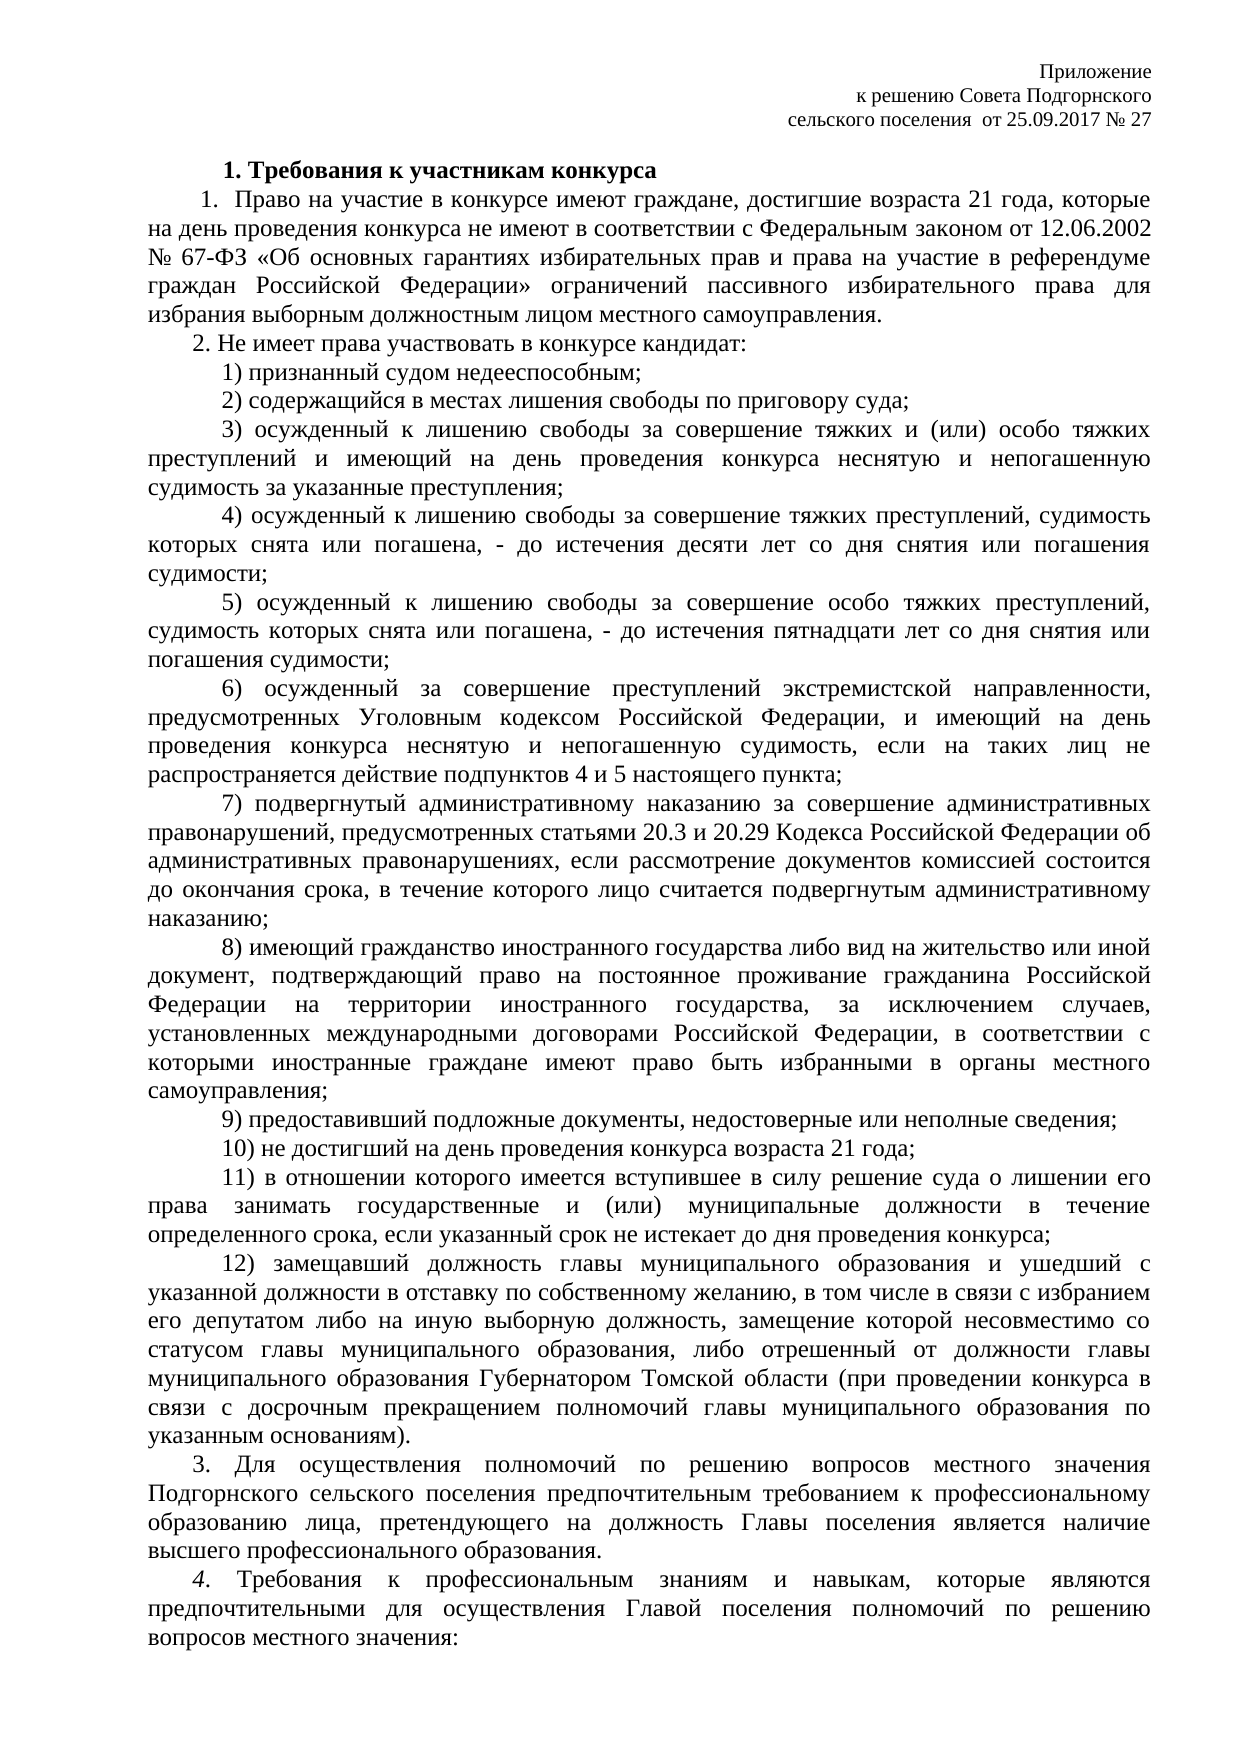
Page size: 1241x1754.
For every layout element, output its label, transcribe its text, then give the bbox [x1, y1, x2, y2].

text 1. Требования к участникам конкурса [223, 155, 1152, 184]
text 5) осужденный к лишению свободы за совершение особо тяжких преступлений, судимость которых снята или погашена, - до истечения пятнадцати лет со дня снятия или погашения судимости; [148, 587, 1152, 673]
text 1) признанный судом недееспособным; [148, 357, 1152, 385]
text 3) осужденный к лишению свободы за совершение тяжких и (или) особо тяжких преступлений и имеющий на день проведения конкурса неснятую и непогашенную судимость за указанные преступления; [148, 414, 1152, 500]
text 7) подвергнутый административному наказанию за совершение административных правонарушений, предусмотренных статьями 20.3 и 20.29 Кодекса Российской Федерации об административных правонарушениях, если рассмотрение документов комиссией состоится до окончания срока, в течение которого лицо считается подвергнутым административному наказанию; [148, 788, 1152, 932]
text 8) имеющий гражданство иностранного государства либо вид на жительство или иной документ, подтверждающий право на постоянное проживание гражданина Российской Федерации на территории иностранного государства, за исключением случаев, установленных международными договорами Российской Федерации, в соответствии с которыми иностранные граждане имеют право быть избранными в органы местного самоуправления; [148, 932, 1152, 1104]
list 4. Требования к профессиональным знаниям и навыкам, которые являются предпочтительными для осуществления Главой поселения полномочий по решению вопросов местного значения: [148, 1564, 1152, 1650]
text к решению Совета Подгорнского [223, 83, 1152, 107]
text 1. Право на участие в конкурсе имеют граждане, достигшие возраста 21 года, которые на день проведения конкурса не имеют в соответствии с Федеральным законом от 12.06.2002 № 67-ФЗ «Об основных гарантиях избирательных прав и права на участие в референдуме граждан Российской Федерации» ограничений пассивного избирательного права для избрания выборным должностным лицом местного самоуправления. [148, 184, 1152, 328]
text 12) замещавший должность главы муниципального образования и ушедший с указанной должности в отставку по собственному желанию, в том числе в связи с избранием его депутатом либо на иную выборную должность, замещение которой несовместимо со статусом главы муниципального образования, либо отрешенный от должности главы муниципального образования Губернатором Томской области (при проведении конкурса в связи с досрочным прекращением полномочий главы муниципального образования по указанным основаниям). [148, 1248, 1152, 1449]
text 4) осужденный к лишению свободы за совершение тяжких преступлений, судимость которых снята или погашена, - до истечения десяти лет со дня снятия или погашения судимости; [148, 500, 1152, 587]
text 2. Не имеет права участвовать в конкурсе кандидат: [148, 328, 1152, 357]
text 2) содержащийся в местах лишения свободы по приговору суда; [148, 385, 1152, 414]
text 11) в отношении которого имеется вступившее в силу решение суда о лишении его права занимать государственные и (или) муниципальные должности в течение определенного срока, если указанный срок не истекает до дня проведения конкурса; [148, 1162, 1152, 1248]
text сельского поселения от 25.09.2017 № 27 [223, 107, 1152, 131]
text 3. Для осуществления полномочий по решению вопросов местного значения Подгорнского сельского поселения предпочтительным требованием к профессиональному образованию лица, претендующего на должность Главы поселения является наличие высшего профессионального образования. [148, 1449, 1152, 1564]
text Приложение [223, 59, 1152, 83]
text 9) предоставивший подложные документы, недостоверные или неполные сведения; [148, 1104, 1152, 1133]
text 6) осужденный за совершение преступлений экстремистской направленности, предусмотренных Уголовным кодексом Российской Федерации, и имеющий на день проведения конкурса неснятую и непогашенную судимость, если на таких лиц не распространяется действие подпунктов 4 и 5 настоящего пункта; [148, 673, 1152, 788]
text 10) не достигший на день проведения конкурса возраста 21 года; [148, 1133, 1152, 1162]
